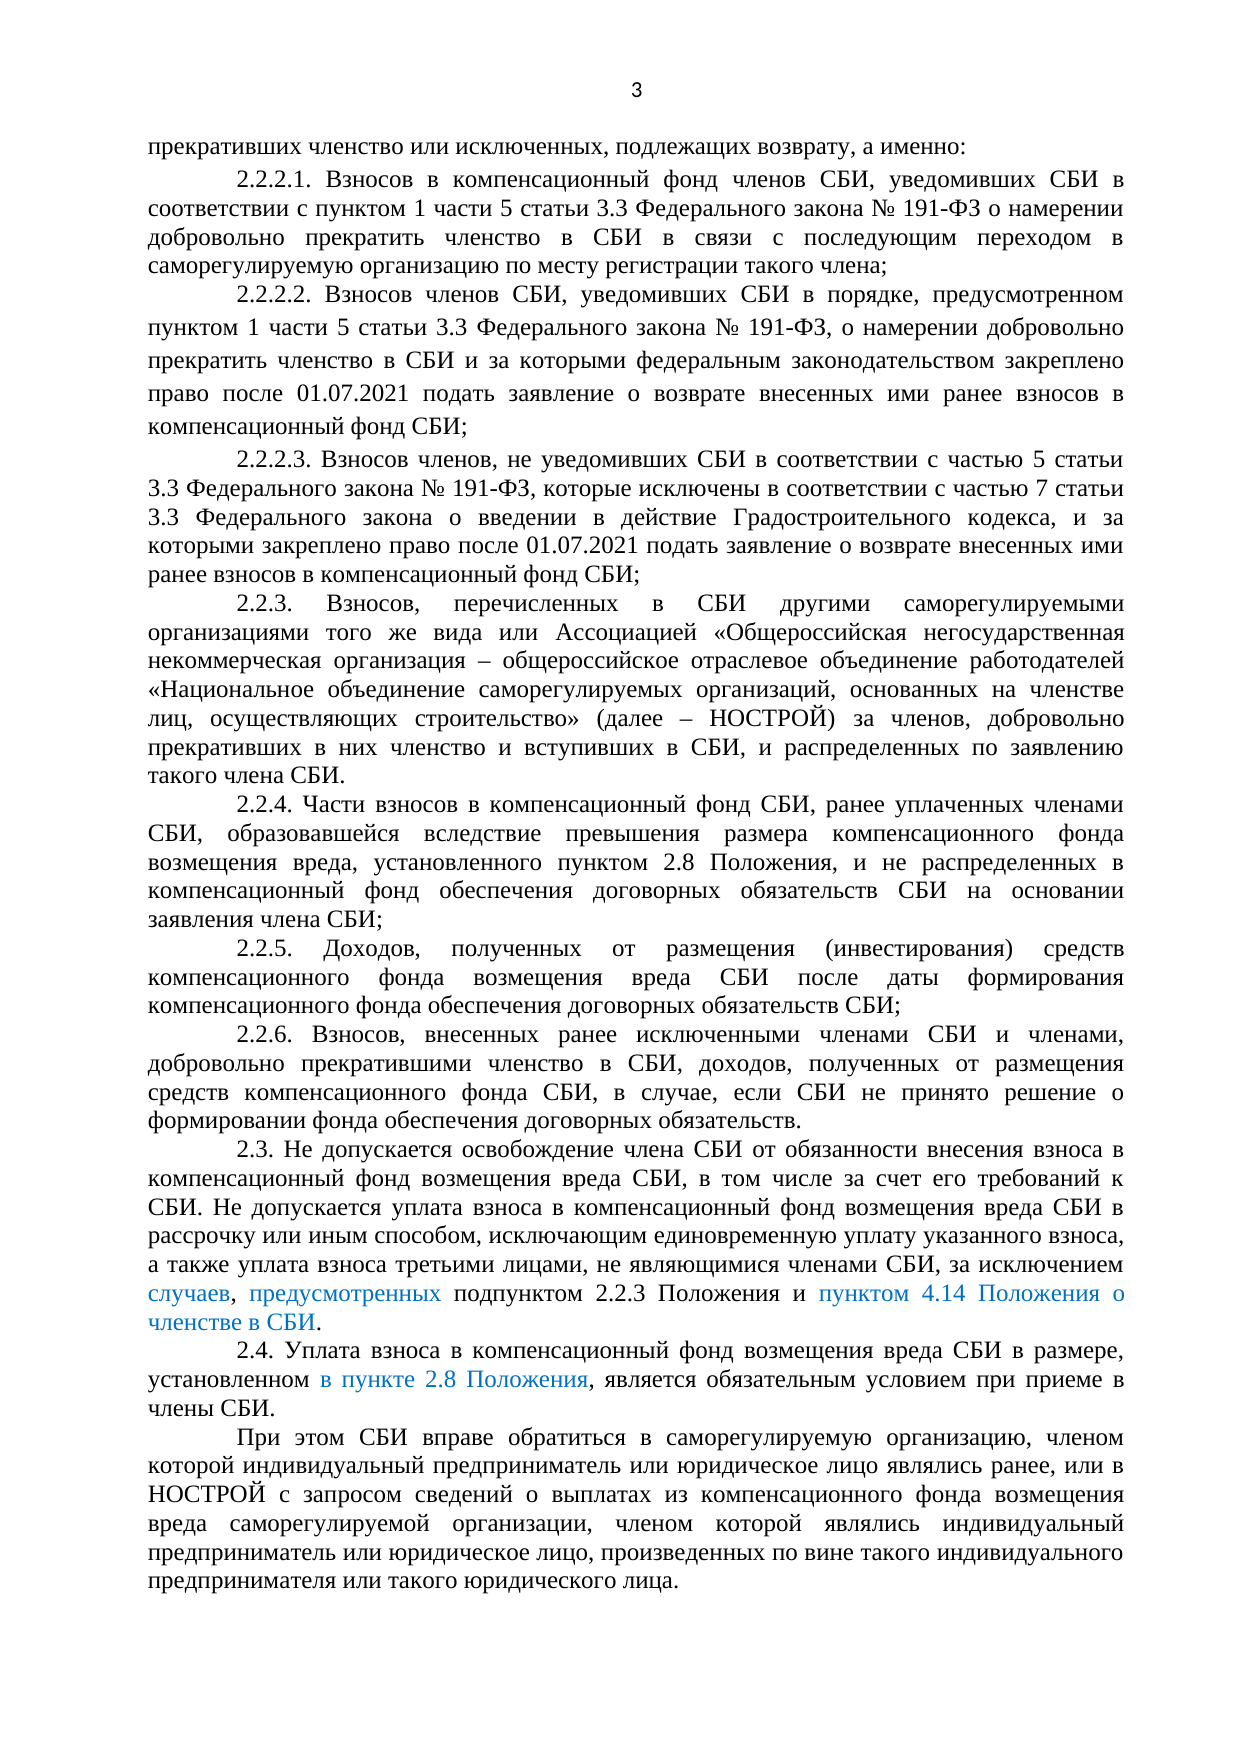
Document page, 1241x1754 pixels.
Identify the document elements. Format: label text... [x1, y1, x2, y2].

text При этом СБИ вправе обратиться в саморегулируемую организацию, членом которой индивидуальный предприниматель или юридическое лицо являлись ранее, или в НОСТРОЙ с запросом сведений о выплатах из компенсационного фонда возмещения вреда саморегулируемой организации, членом которой являлись индивидуальный предприниматель или юридическое лицо, произведенных по вине такого индивидуального предпринимателя или такого юридического лица. [148, 1422, 1125, 1594]
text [148, 131, 1125, 160]
text 2.4. Уплата взноса в компенсационный фонд возмещения вреда СБИ в размере, установленном в пункте 2.8 Положения, является обязательным условием при приеме в члены СБИ. [148, 1335, 1125, 1422]
text 2.3. Не допускается освобождение члена СБИ от обязанности внесения взноса в компенсационный фонд возмещения вреда СБИ, в том числе за счет его требований к СБИ. Не допускается уплата взноса в компенсационный фонд возмещения вреда СБИ в рассрочку или иным способом, исключающим единовременную уплату указанного взноса, а также уплата взноса третьими лицами, не являющимися членами СБИ, за исключением случаев, предусмотренных подпунктом 2.2.3 Положения и пунктом 4.14 Положения о членстве в СБИ. [148, 1134, 1125, 1335]
text 2.2.6. Взносов, внесенных ранее исключенными членами СБИ и членами, добровольно прекратившими членство в СБИ, доходов, полученных от размещения средств компенсационного фонда СБИ, в случае, если СБИ не принято решение о формировании фонда обеспечения договорных обязательств. [148, 1019, 1125, 1134]
text 2.2.2.3. Взносов членов, не уведомивших СБИ в соответствии с частью 5 статьи 3.3 Федерального закона № 191-ФЗ, которые исключены в соответствии с частью 7 статьи 3.3 Федерального закона о введении в действие Градостроительного кодекса, и за которыми закреплено право после 01.07.2021 подать заявление о возврате внесенных ими ранее взносов в компенсационный фонд СБИ; [148, 444, 1125, 588]
text 2.2.2.2. Взносов членов СБИ, уведомивших СБИ в порядке, предусмотренном пунктом 1 части 5 статьи 3.3 Федерального закона № 191-ФЗ, о намерении добровольно прекратить членство в СБИ и за которыми федеральным законодательством закреплено право после 01.07.2021 подать заявление о возврате внесенных ими ранее взносов в компенсационный фонд СБИ; [148, 279, 1125, 440]
text 2.2.5. Доходов, полученных от размещения (инвестирования) средств компенсационного фонда возмещения вреда СБИ после даты формирования компенсационного фонда обеспечения договорных обязательств СБИ; [148, 933, 1125, 1019]
text 2.2.4. Части взносов в компенсационный фонд СБИ, ранее уплаченных членами СБИ, образовавшейся вследствие превышения размера компенсационного фонда возмещения вреда, установленного пунктом 2.8 Положения, и не распределенных в компенсационный фонд обеспечения договорных обязательств СБИ на основании заявления члена СБИ; [148, 789, 1125, 933]
text 2.2.3. Взносов, перечисленных в СБИ другими саморегулируемыми организациями того же вида или Ассоциацией «Общероссийская негосударственная некоммерческая организация – общероссийское отраслевое объединение работодателей «Национальное объединение саморегулируемых организаций, основанных на членстве лиц, осуществляющих строительство» (далее – НОСТРОЙ) за членов, добровольно прекративших в них членство и вступивших в СБИ, и распределенных по заявлению такого члена СБИ. [148, 588, 1125, 789]
text 2.2.2.1. Взносов в компенсационный фонд членов СБИ, уведомивших СБИ в соответствии с пунктом 1 части 5 статьи 3.3 Федерального закона № 191-ФЗ о намерении добровольно прекратить членство в СБИ в связи с последующим переходом в саморегулируемую организацию по месту регистрации такого члена; [148, 164, 1125, 279]
